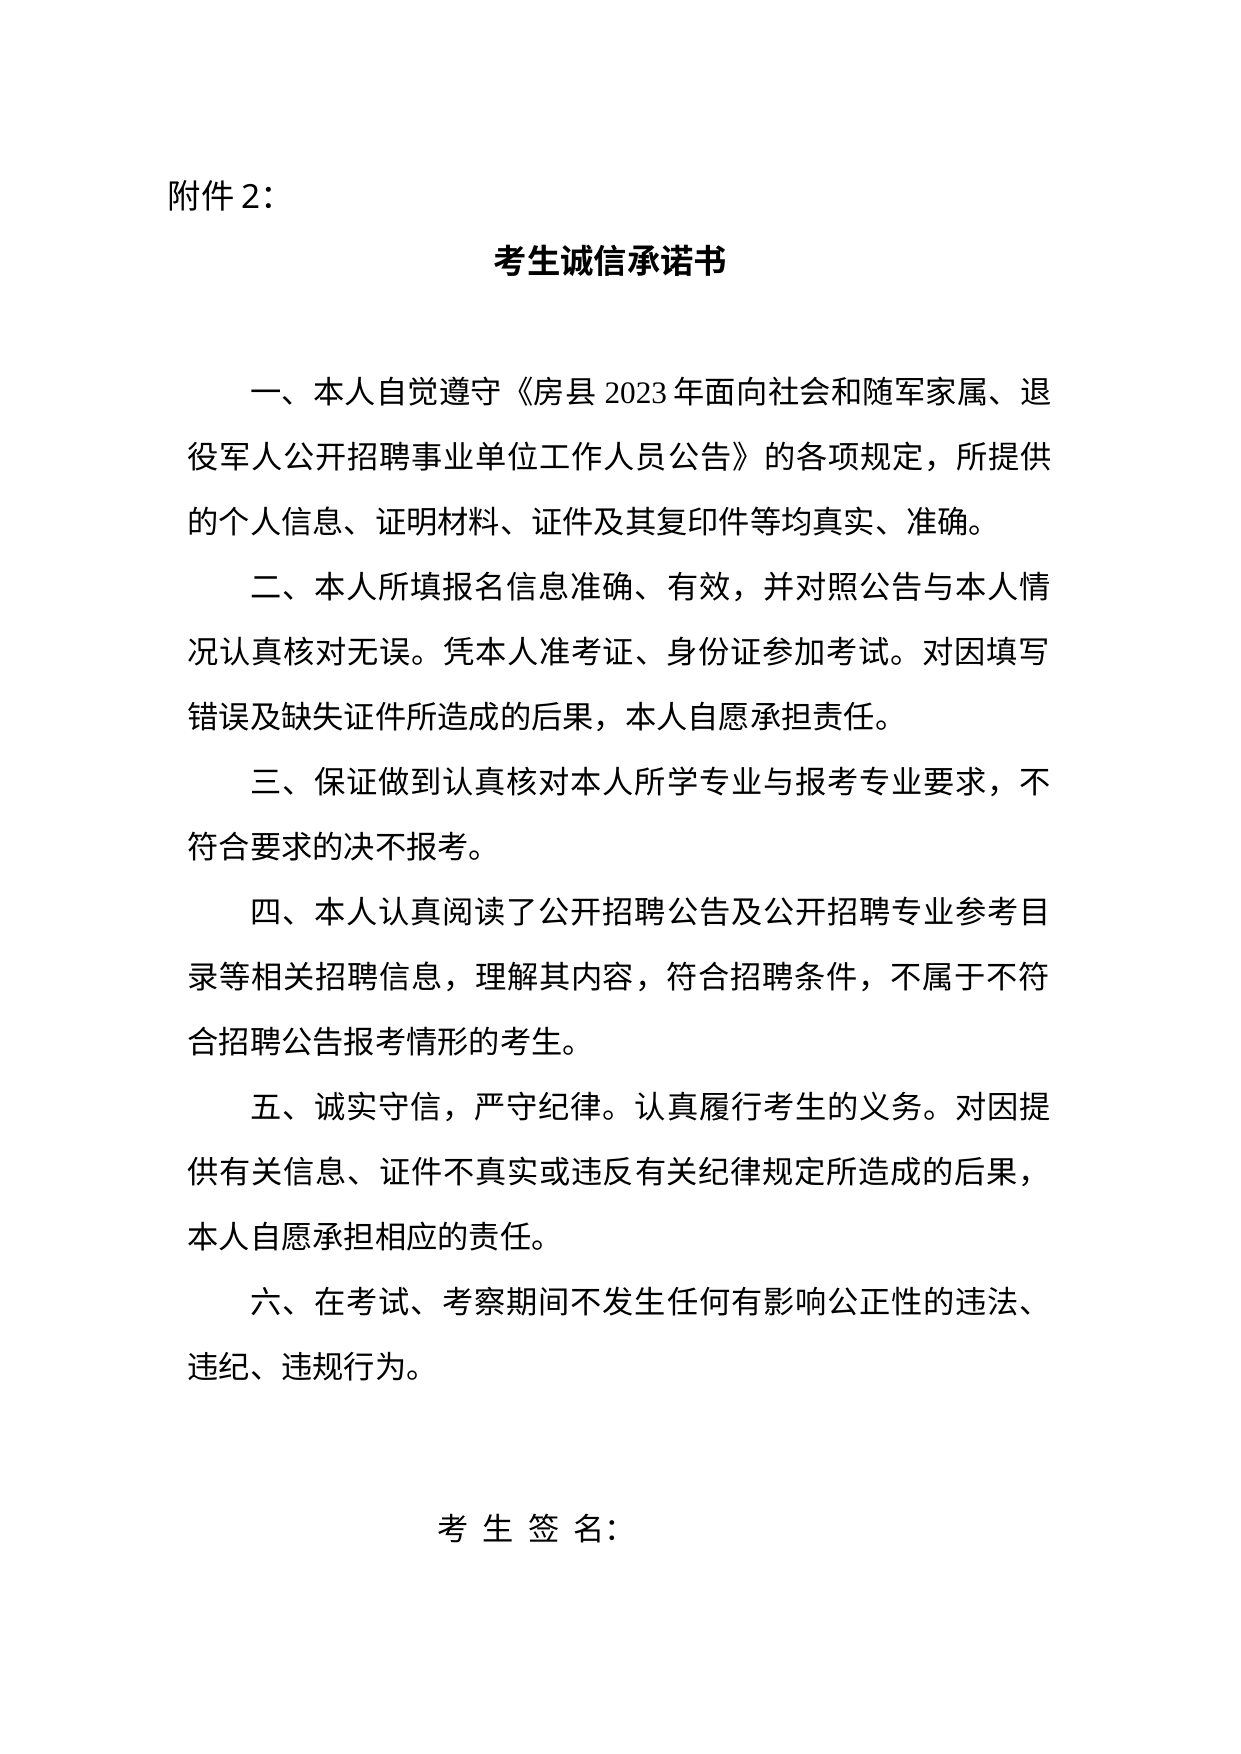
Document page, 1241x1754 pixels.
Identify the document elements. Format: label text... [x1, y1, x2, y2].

text 一、本人自觉遵守《房县2023年面向社会和随军家属、退役军人公开招聘事业单位工作人员公告》的各项规定，所提供的个人信息、证明材料、证件及其复印件等均真实、准确。 [187, 357, 1053, 552]
text 附件2： [114, 162, 1053, 227]
text 二、本人所填报名信息准确、有效，并对照公告与本人情况认真核对无误。凭本人准考证、身份证参加考试。对因填写错误及缺失证件所造成的后果，本人自愿承担责任。 [187, 552, 1053, 747]
text 六、在考试、考察期间不发生任何有影响公正性的违法、违纪、违规行为。 [187, 1267, 1053, 1397]
text 四、本人认真阅读了公开招聘公告及公开招聘专业参考目录等相关招聘信息，理解其内容，符合招聘条件，不属于不符合招聘公告报考情形的考生。 [187, 877, 1053, 1072]
text 三、保证做到认真核对本人所学专业与报考专业要求，不符合要求的决不报考。 [187, 747, 1053, 877]
text 考生诚信承诺书 [114, 227, 1053, 292]
text 考 生 签 名： [187, 1494, 1053, 1559]
text 五、诚实守信，严守纪律。认真履行考生的义务。对因提供有关信息、证件不真实或违反有关纪律规定所造成的后果，本人自愿承担相应的责任。 [187, 1072, 1053, 1267]
